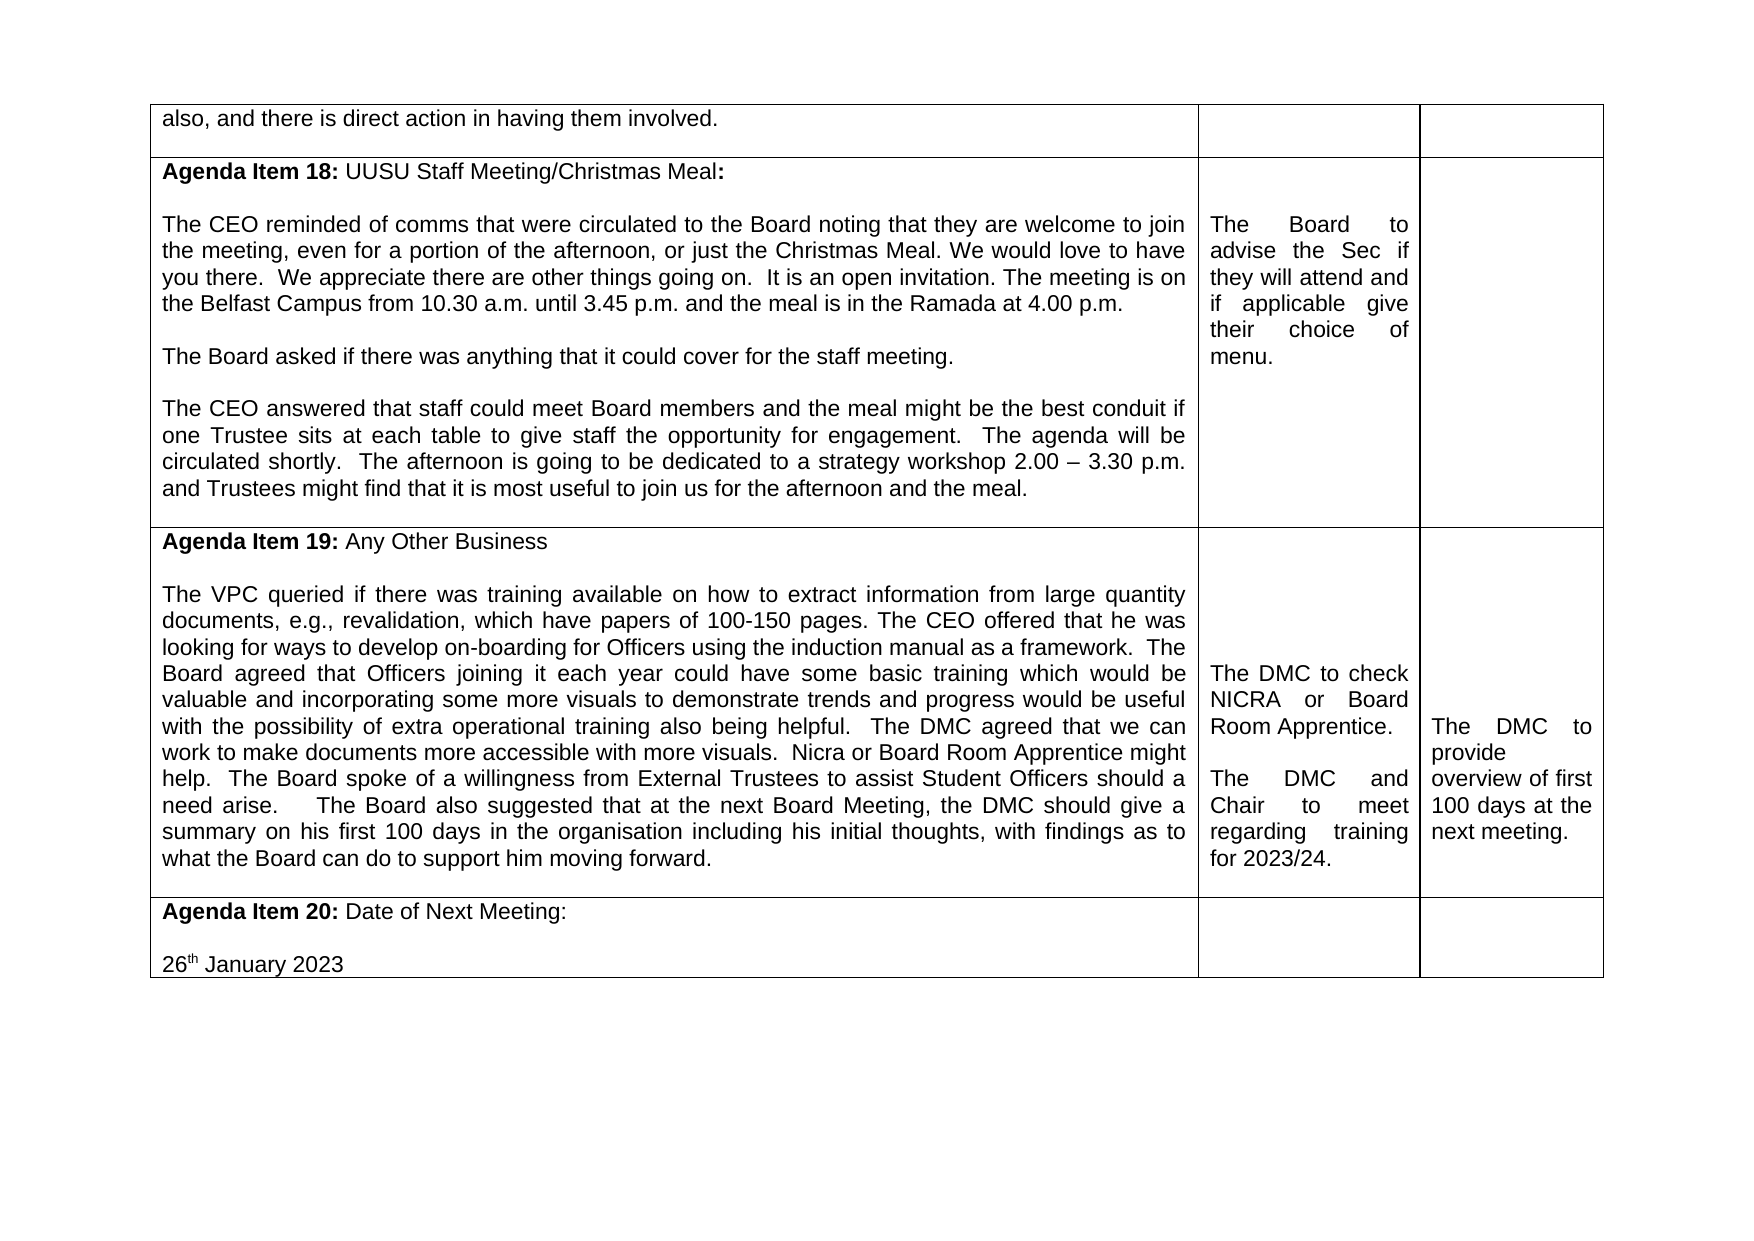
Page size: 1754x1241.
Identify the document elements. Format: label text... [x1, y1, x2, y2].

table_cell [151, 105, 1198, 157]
table_cell The DMC to provide overview of first 100 days at the next meeting. [1421, 528, 1603, 897]
table_cell The DMC to check NICRA or Board Room Apprentice. The DMC and Chair to meet regarding training for 2023/24. [1199, 528, 1419, 897]
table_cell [1421, 105, 1603, 157]
table_cell Agenda Item 18: UUSU Staff Meeting/Christmas Meal: The CEO reminded of comms that were circulated to the Board noting that they are welcome to join the meeting, even for a portion of the afternoon, or just the Christmas Meal. We would love to have you there. We appreciate there are other things going on. It is an open invitation. The meeting is on the Belfast Campus from 10.30 a.m. until 3.45 p.m. and the meal is in the Ramada at 4.00 p.m. The Board asked if there was anything that it could cover for the staff meeting. The CEO answered that staff could meet Board members and the meal might be the best conduit if one Trustee sits at each table to give staff the opportunity for engagement. The agenda will be circulated shortly. The afternoon is going to be dedicated to a strategy workshop 2.00 – 3.30 p.m. and Trustees might find that it is most useful to join us for the afternoon and the meal. [151, 158, 1198, 527]
table_cell [1199, 898, 1419, 977]
table_cell The Board to advise the Sec if they will attend and if applicable give their choice of menu. [1199, 158, 1419, 527]
table_cell [1421, 158, 1603, 527]
table_cell [1199, 105, 1419, 157]
table_cell Agenda Item 19: Any Other Business The VPC queried if there was training available on how to extract information from large quantity documents, e.g., revalidation, which have papers of 100-150 pages. The CEO offered that he was looking for ways to develop on-boarding for Officers using the induction manual as a framework. The Board agreed that Officers joining it each year could have some basic training which would be valuable and incorporating some more visuals to demonstrate trends and progress would be useful with the possibility of extra operational training also being helpful. The DMC agreed that we can work to make documents more accessible with more visuals. Nicra or Board Room Apprentice might help. The Board spoke of a willingness from External Trustees to assist Student Officers should a need arise. The Board also suggested that at the next Board Meeting, the DMC should give a summary on his first 100 days in the organisation including his initial thoughts, with findings as to what the Board can do to support him moving forward. [151, 528, 1198, 897]
table_cell [1421, 898, 1603, 977]
table_cell Agenda Item 20: Date of Next Meeting: 26th January 2023 [151, 898, 1198, 977]
